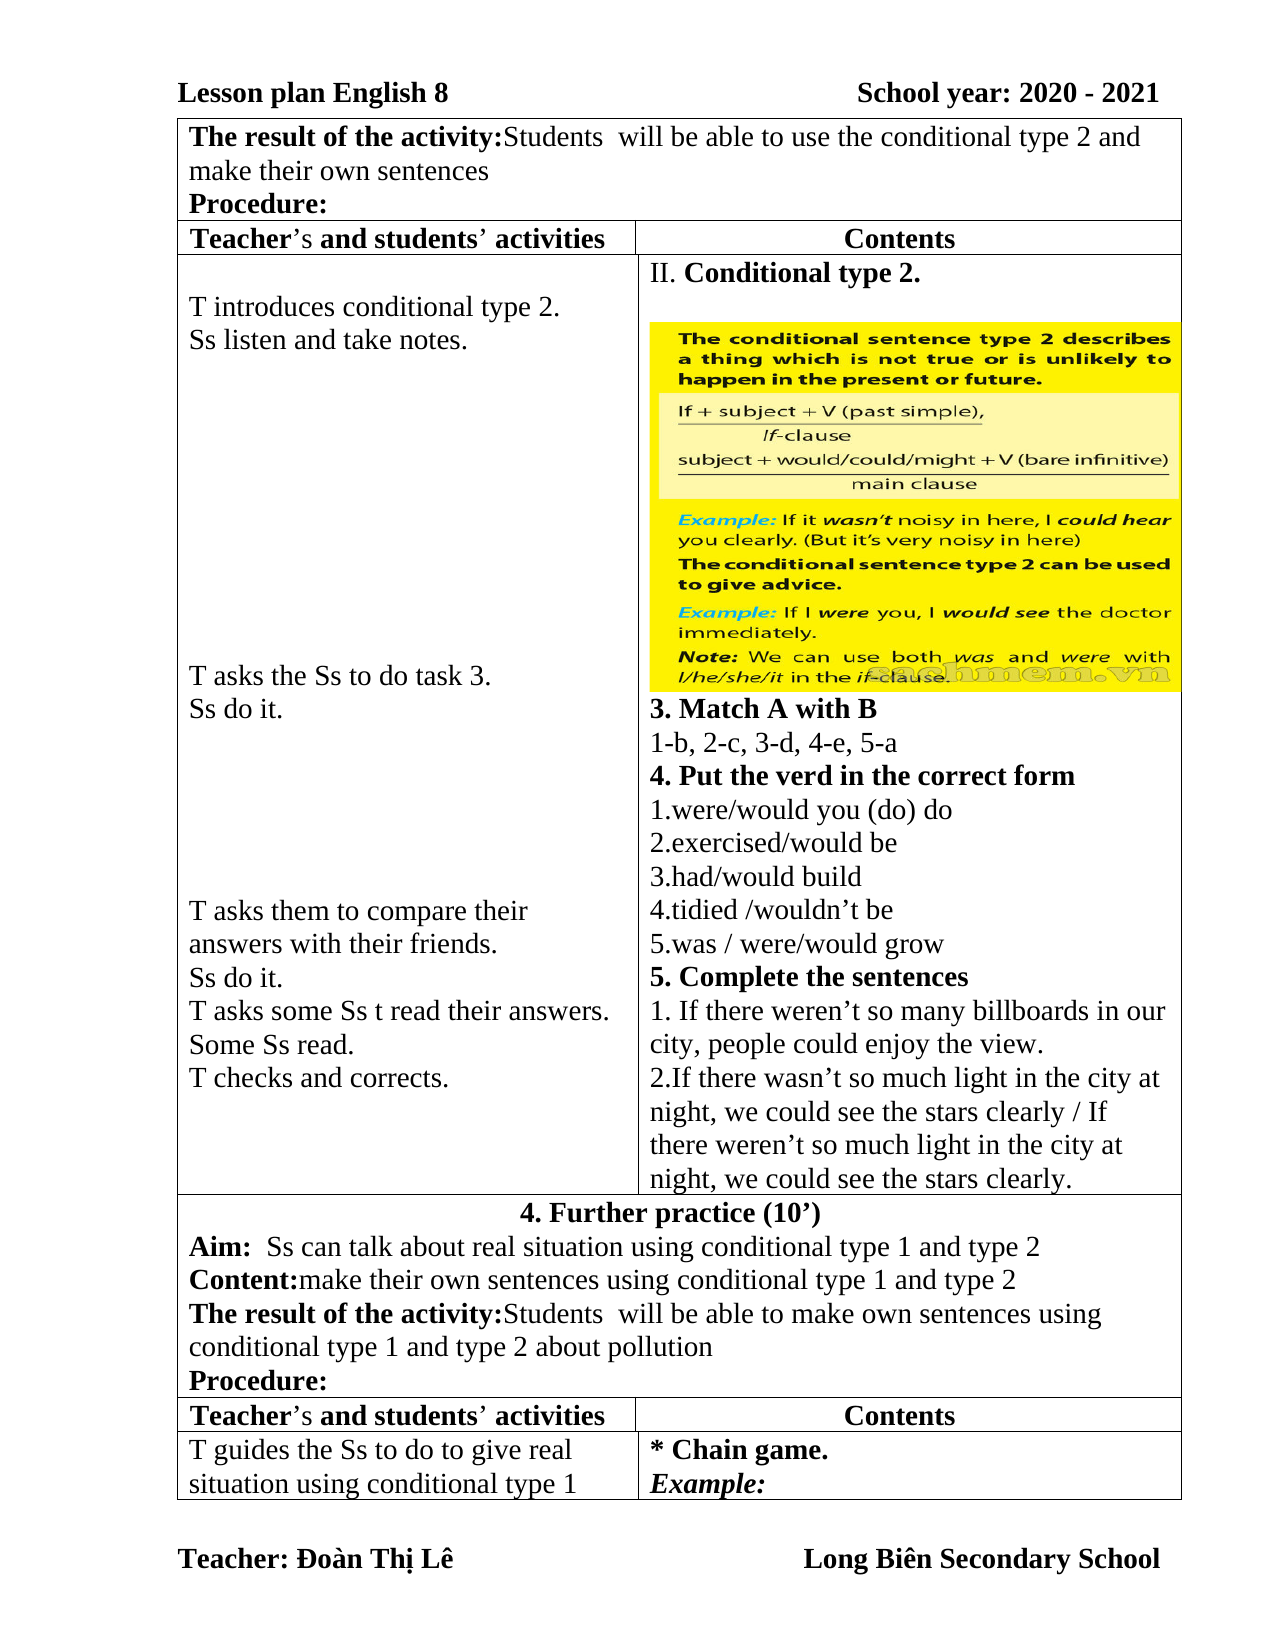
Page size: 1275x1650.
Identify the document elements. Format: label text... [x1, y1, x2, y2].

table_cell II. Conditional type 2. 3. Match A with B 1-b, 2-c, 3-d, 4-e, 5-a 4. Put the verd in the correct form 1.were/would you (do) do 2.exercised/would be 3.had/would build 4.tidied /wouldn’t be 5.was / were/would grow 5. Complete the sentences 1. If there weren’t so many billboards in our city, people could enjoy the view. 2.If there wasn’t so much light in the city at night, we could see the stars clearly / If there weren’t so much light in the city at night, we could see the stars clearly. [639, 255, 1181, 1194]
table_cell Teacher’s and students’ activities [178, 1398, 635, 1431]
table_cell T introduces conditional type 2. Ss listen and take notes. T asks the Ss to do task 3. Ss do it. T asks them to compare their answers with their friends. Ss do it. T asks some Ss t read their answers. Some Ss read. T checks and corrects. [178, 255, 638, 1194]
table_cell Contents [636, 1398, 1181, 1431]
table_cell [178, 1432, 638, 1499]
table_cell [639, 1432, 1181, 1499]
table_cell Contents [636, 221, 1181, 254]
picture [649, 322, 1182, 692]
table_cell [178, 119, 1181, 220]
table_cell Teacher’s and students’ activities [178, 221, 635, 254]
table_cell 4. Further practice (10’) Aim: Ss can talk about real situation using conditional type 1 and type 2 Content:make their own sentences using conditional type 1 and type 2 The result of the activity:Students will be able to make own sentences using conditional type 1 and type 2 about pollution Procedure: [178, 1195, 1181, 1397]
